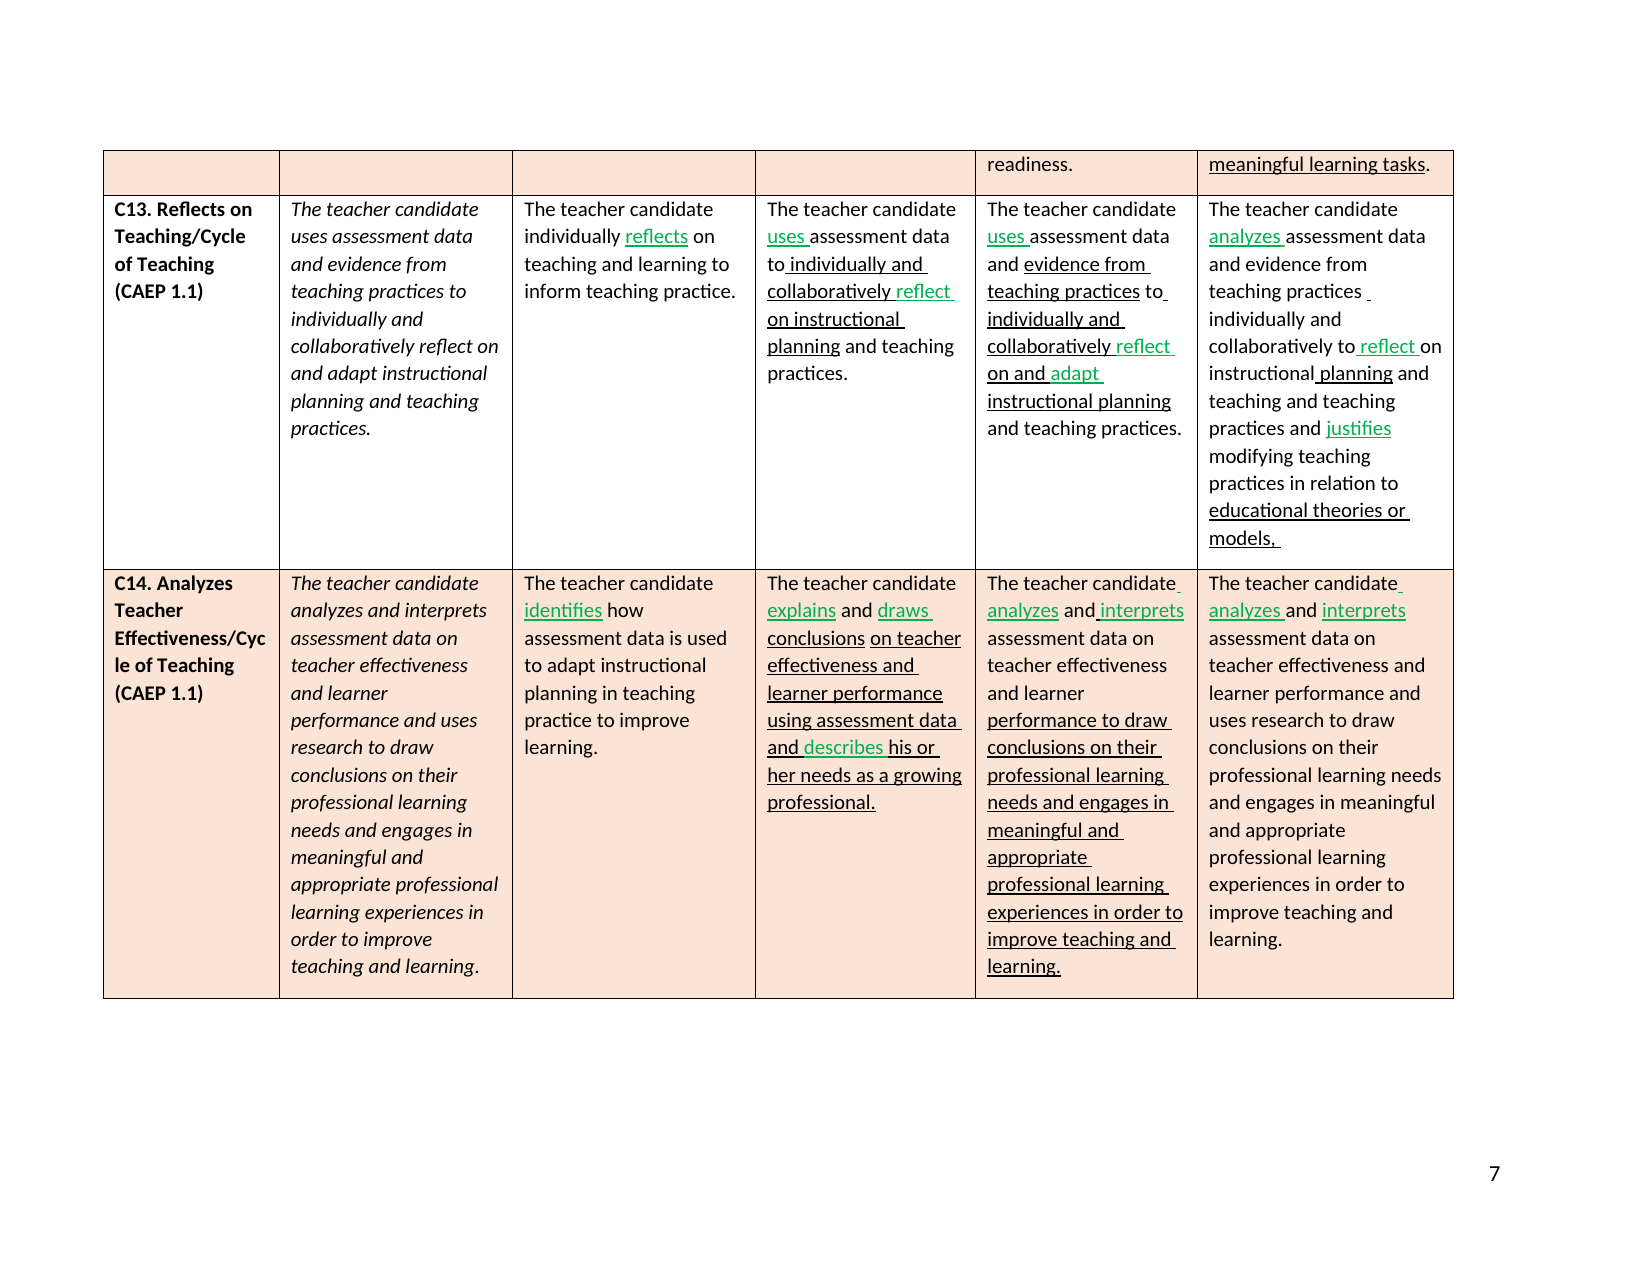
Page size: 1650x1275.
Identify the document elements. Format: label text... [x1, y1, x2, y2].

table_cell The teacher candidate analyzes assessment data and evidence from teaching practices individually and collaboratively to reflect on instructional planning and teaching and teaching practices and justifies modifying teaching practices in relation to educational theories or models, [1198, 196, 1453, 569]
table_cell C14. Analyzes Teacher Effectiveness/Cycle of Teaching (CAEP 1.1) [104, 570, 279, 998]
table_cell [280, 151, 512, 195]
table_cell The teacher candidate uses assessment data and evidence from teaching practices to individually and collaboratively reflect on and adapt instructional planning and teaching practices. [976, 196, 1197, 569]
table_cell The teacher candidate explains and draws conclusions on teacher effectiveness and learner performance using assessment data and describes his or her needs as a growing professional. [756, 570, 975, 998]
table_cell The teacher candidate analyzes and interprets assessment data on teacher effectiveness and learner performance and uses research to draw conclusions on their professional learning needs and engages in meaningful and appropriate professional learning experiences in order to improve teaching and learning. [1198, 570, 1453, 998]
table_cell The teacher candidate uses assessment data and evidence from teaching practices to individually and collaboratively reflect on and adapt instructional planning and teaching practices. [280, 196, 512, 569]
table_cell C13. Reflects on Teaching/Cycle of Teaching (CAEP 1.1) [104, 196, 279, 569]
table_cell The teacher candidate uses assessment data to individually and collaboratively reflect on instructional planning and teaching practices. [756, 196, 975, 569]
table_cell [976, 151, 1197, 195]
table_cell The teacher candidate analyzes and interprets assessment data on teacher effectiveness and learner performance to draw conclusions on their professional learning needs and engages in meaningful and appropriate professional learning experiences in order to improve teaching and learning. [976, 570, 1197, 998]
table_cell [104, 151, 279, 195]
table_cell The teacher candidate identifies how assessment data is used to adapt instructional planning in teaching practice to improve learning. [513, 570, 755, 998]
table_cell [513, 151, 755, 195]
table_cell The teacher candidate individually reflects on teaching and learning to inform teaching practice. [513, 196, 755, 569]
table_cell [1198, 151, 1453, 195]
table_cell The teacher candidate analyzes and interprets assessment data on teacher effectiveness and learner performance and uses research to draw conclusions on their professional learning needs and engages in meaningful and appropriate professional learning experiences in order to improve teaching and learning. [280, 570, 512, 998]
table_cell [756, 151, 975, 195]
